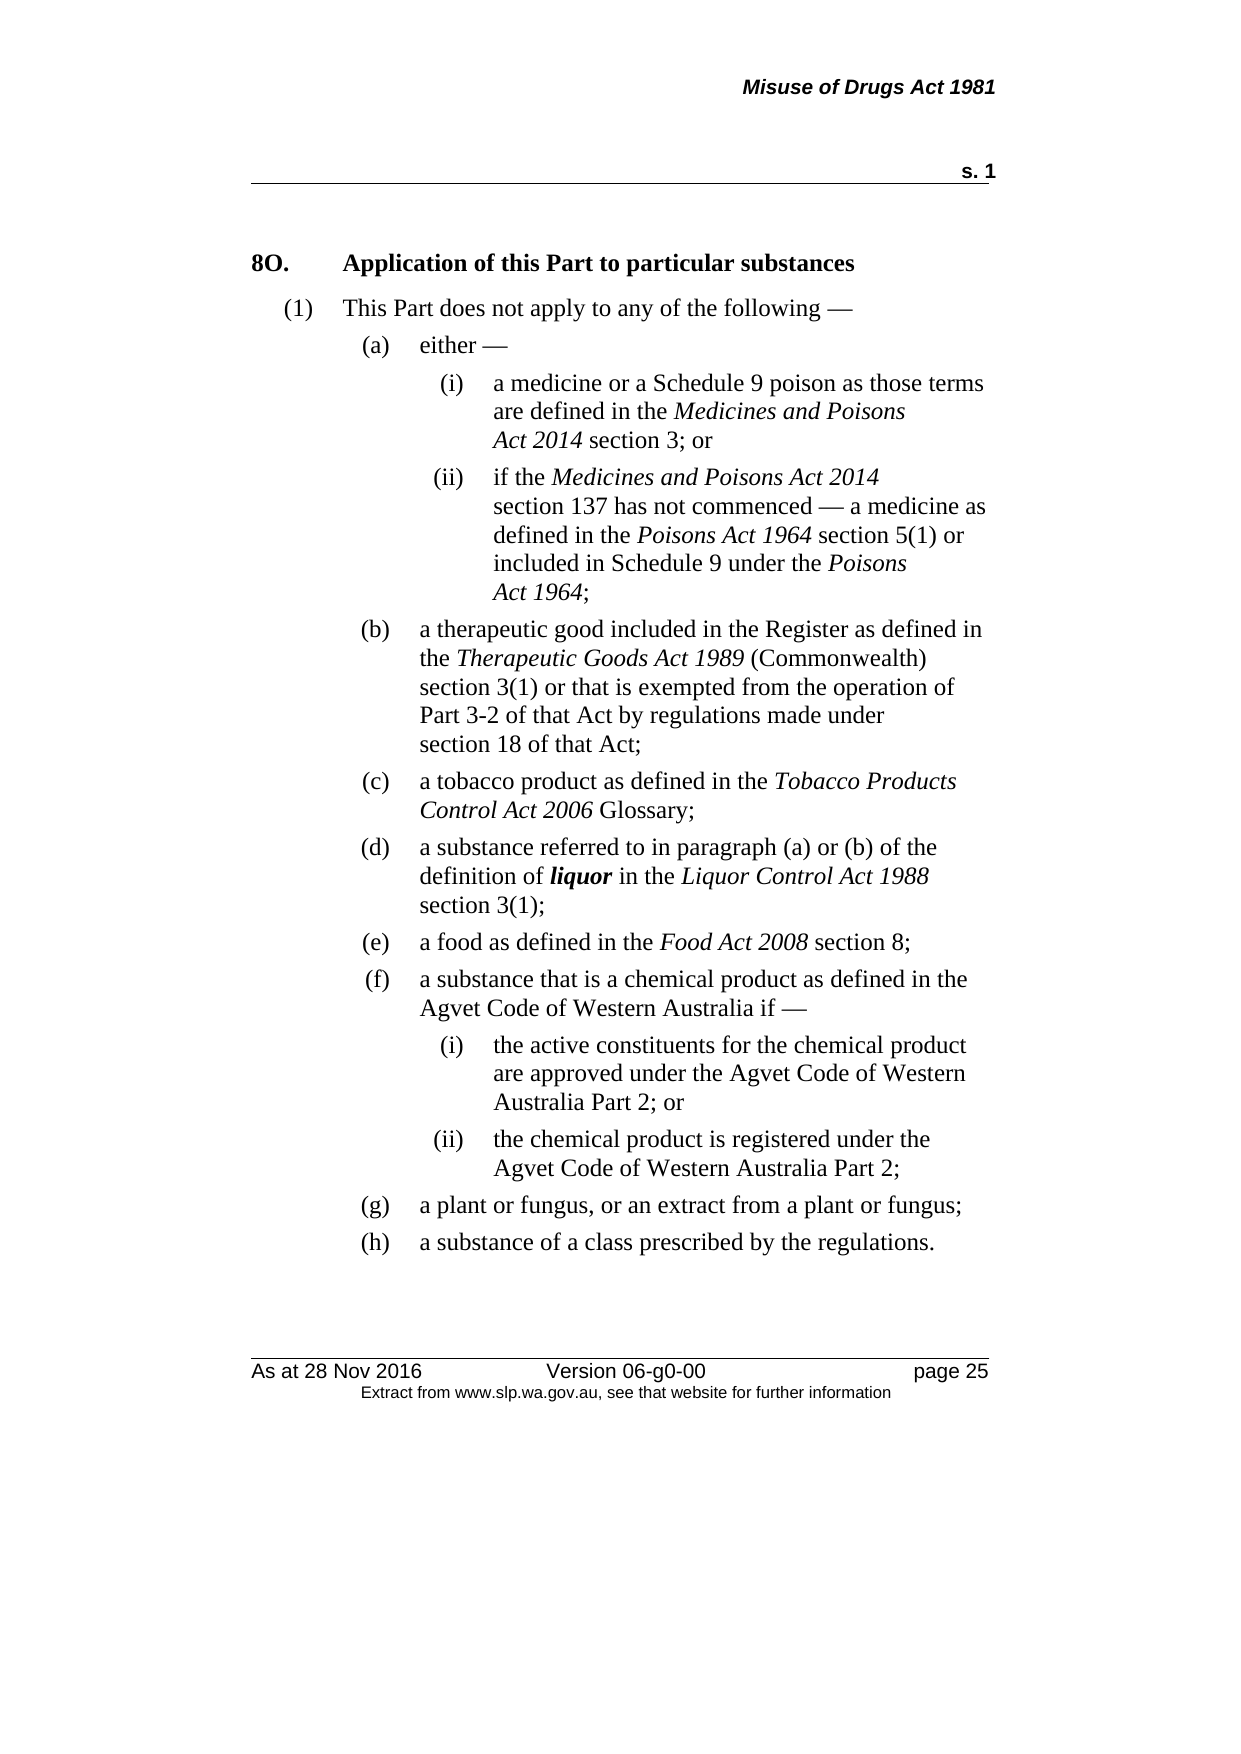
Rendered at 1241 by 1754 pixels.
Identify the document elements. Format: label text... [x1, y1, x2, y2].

text (e) a food as defined in the Food Act 2008 section 8; [251, 927, 989, 956]
text (1) This Part does not apply to any of the following — [251, 293, 989, 322]
text (g) a plant or fungus, or an extract from a plant or fungus; [251, 1190, 989, 1219]
text (c) a tobacco product as defined in the Tobacco Products Control Act 2006 Glossary; [251, 766, 989, 824]
subtitle 8O. Application of this Part to particular substances [251, 248, 989, 277]
text (f) a substance that is a chemical product as defined in the Agvet Code of Western Australia if — [251, 964, 989, 1021]
text (a) either — [251, 331, 989, 359]
text (h) a substance of a class prescribed by the regulations. [251, 1227, 989, 1256]
text (ii) if the Medicines and Poisons Act 2014 section 137 has not commenced — a medicine as defined in the Poisons Act 1964 section 5(1) or included in Schedule 9 under the Poisons Act 1964; [251, 462, 989, 606]
text (i) a medicine or a Schedule 9 poison as those terms are defined in the Medicines and Poisons Act 2014 section 3; or [251, 368, 989, 454]
text (b) a therapeutic good included in the Register as defined in the Therapeutic Goods Act 1989 (Commonwealth) section 3(1) or that is exempted from the operation of Part 3-2 of that Act by regulations made under section 18 of that Act; [251, 614, 989, 758]
text (i) the active constituents for the chemical product are approved under the Agvet Code of Western Australia Part 2; or [251, 1030, 989, 1116]
text (ii) the chemical product is registered under the Agvet Code of Western Australia Part 2; [251, 1124, 989, 1182]
text (d) a substance referred to in paragraph (a) or (b) of the definition of liquor in the Liquor Control Act 1988 section 3(1); [251, 832, 989, 918]
